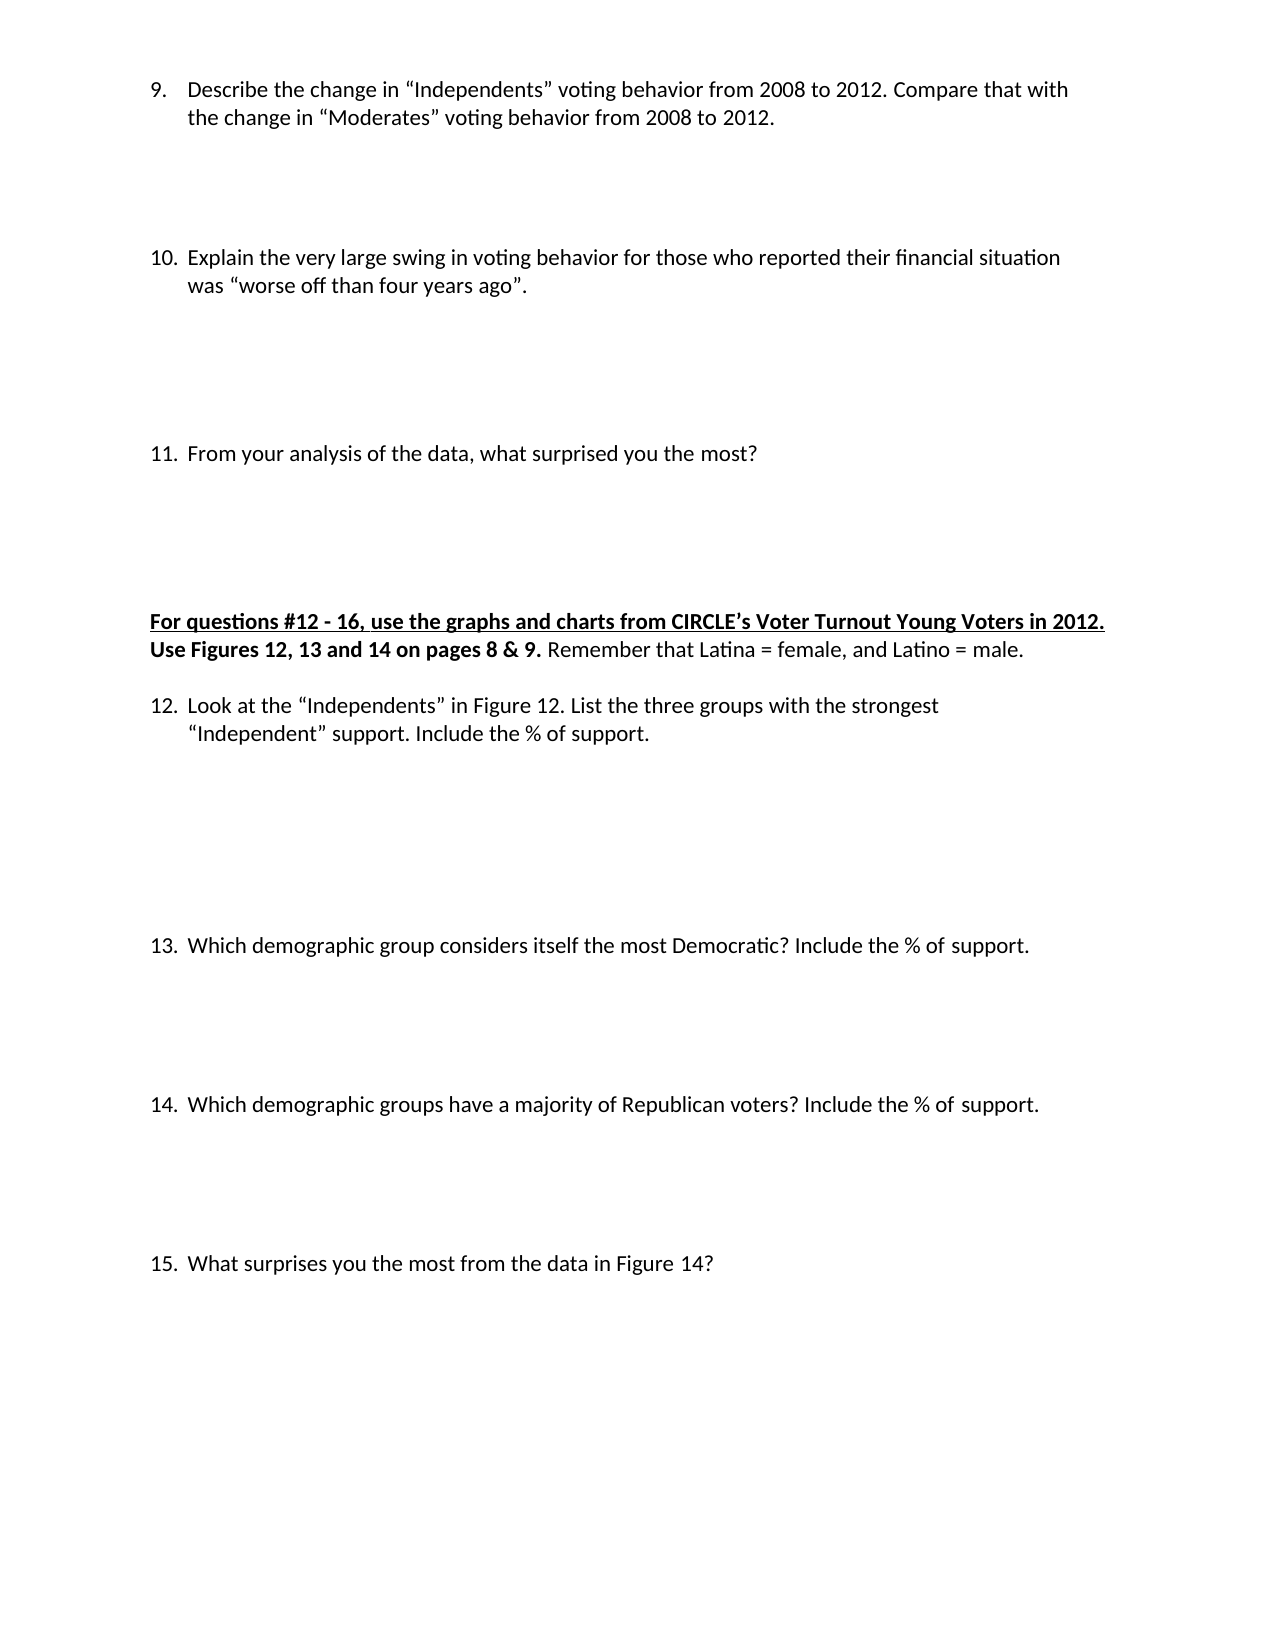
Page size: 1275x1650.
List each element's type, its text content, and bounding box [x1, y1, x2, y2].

list Explain the very large swing in voting behavior for those who reported their financial situation was “worse off than four years ago”. [150, 243, 1103, 299]
list Look at the “Independents” in Figure 12. List the three groups with the strongest “Independent” support. Include the % of support. [150, 691, 1082, 747]
list From your analysis of the data, what surprised you the most? [150, 439, 1117, 467]
list Which demographic group considers itself the most Democratic? Include the % of support. [150, 931, 1117, 959]
text For questions #12 - 16, use the graphs and charts from CIRCLE’s Voter Turnout Young Voters in 2012. Use Figures 12, 13 and 14 on pages 8 & 9. Remember that Latina = female, and Latino = male. [150, 607, 1117, 663]
list Describe the change in “Independents” voting behavior from 2008 to 2012. Compare that with the change in “Moderates” voting behavior from 2008 to 2012. [150, 75, 1103, 131]
list What surprises you the most from the data in Figure 14? [150, 1249, 1117, 1277]
list Which demographic groups have a majority of Republican voters? Include the % of support. [150, 1090, 1117, 1118]
